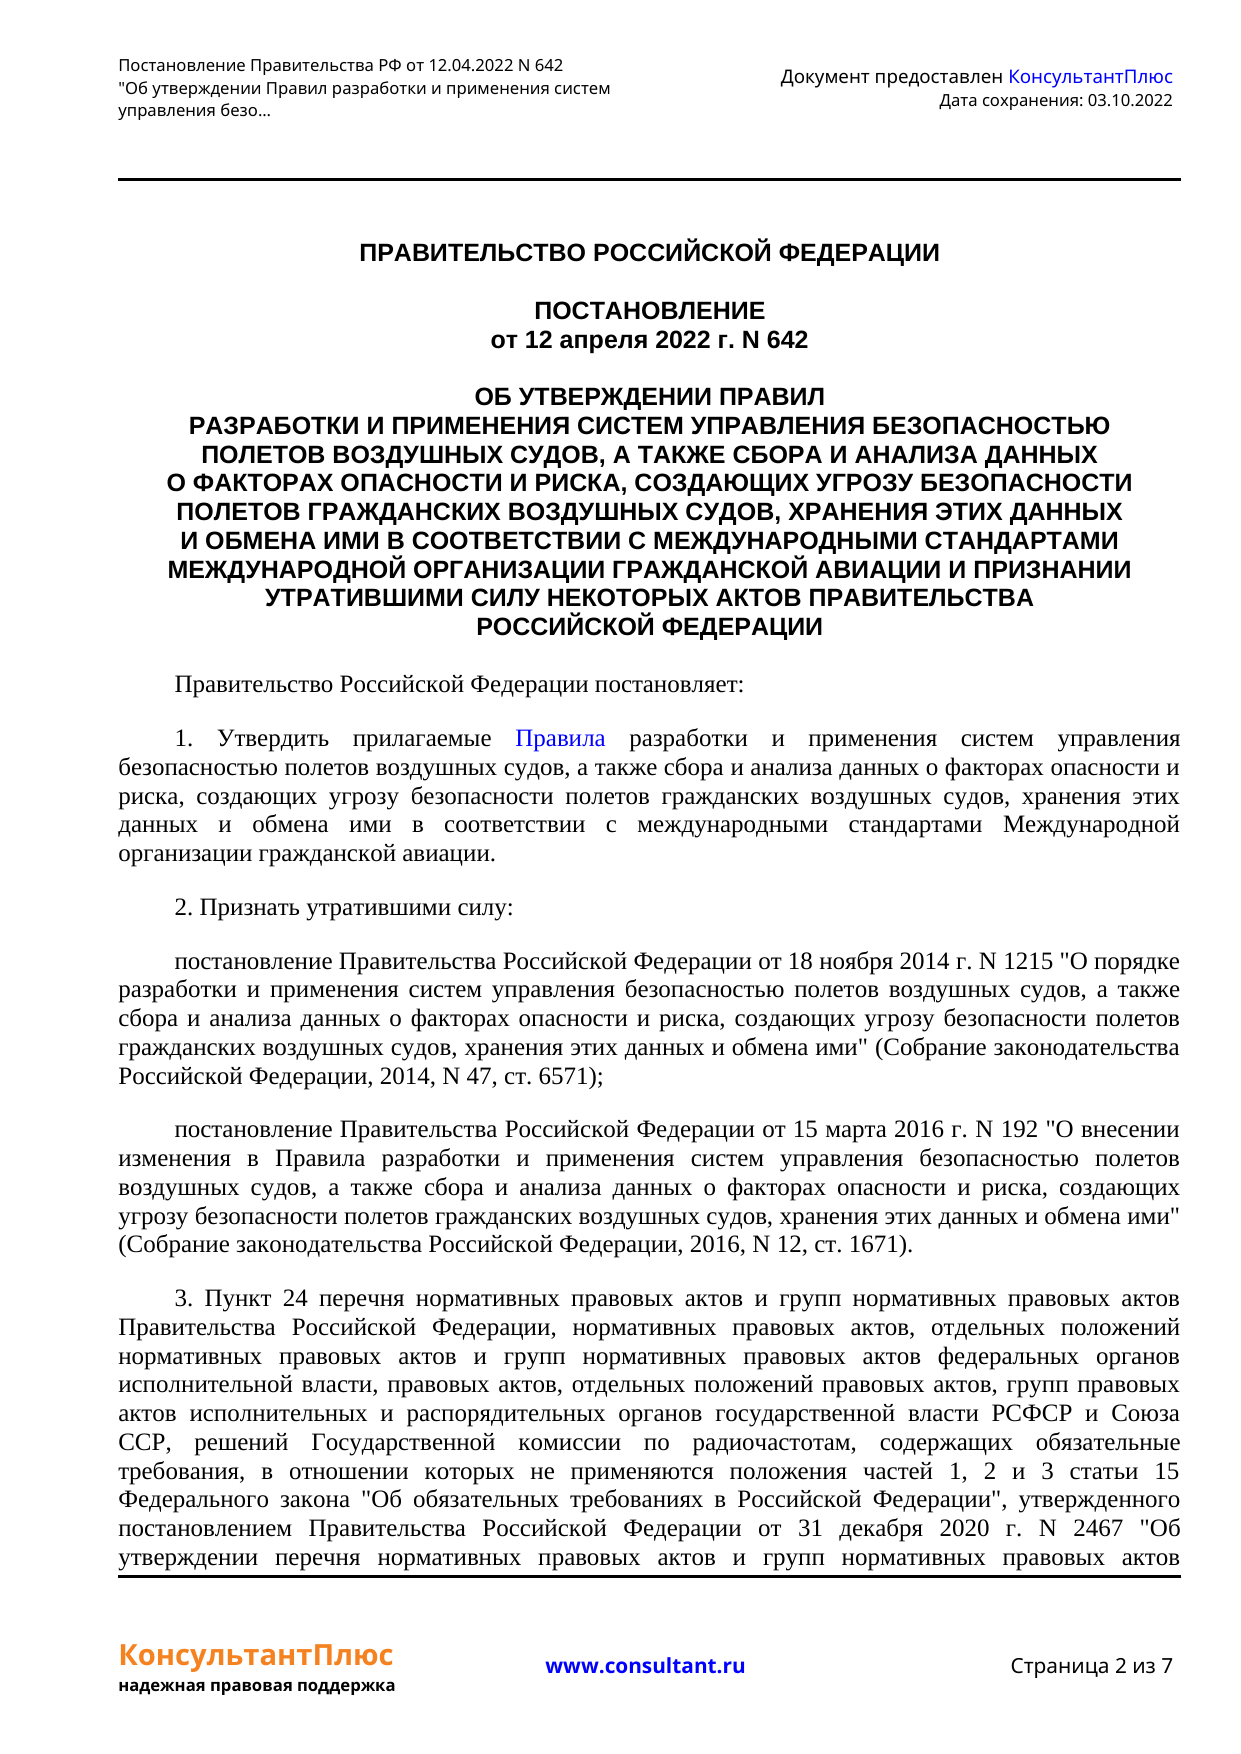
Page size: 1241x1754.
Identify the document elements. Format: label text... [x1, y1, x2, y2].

text 2. Признать утратившими силу: [118, 892, 1181, 921]
title МЕЖДУНАРОДНОЙ ОРГАНИЗАЦИИ ГРАЖДАНСКОЙ АВИАЦИИ И ПРИЗНАНИИ [118, 554, 1181, 583]
title УТРАТИВШИМИ СИЛУ НЕКОТОРЫХ АКТОВ ПРАВИТЕЛЬСТВА [118, 583, 1181, 612]
title ПОСТАНОВЛЕНИЕ [118, 296, 1181, 324]
title ПРАВИТЕЛЬСТВО РОССИЙСКОЙ ФЕДЕРАЦИИ [118, 238, 1181, 267]
title от 12 апреля 2022 г. N 642 [118, 324, 1181, 353]
title ПОЛЕТОВ ГРАЖДАНСКИХ ВОЗДУШНЫХ СУДОВ, ХРАНЕНИЯ ЭТИХ ДАННЫХ [118, 497, 1181, 526]
text 1. Утвердить прилагаемые Правила разработки и применения систем управления безопасностью полетов воздушных судов, а также сбора и анализа данных о факторах опасности и риска, создающих угрозу безопасности полетов гражданских воздушных судов, хранения этих данных и обмена ими в соответствии с международными стандартами Международной организации гражданской авиации. [118, 723, 1181, 867]
title РОССИЙСКОЙ ФЕДЕРАЦИИ [118, 612, 1181, 641]
title ПОЛЕТОВ ВОЗДУШНЫХ СУДОВ, А ТАКЖЕ СБОРА И АНАЛИЗА ДАННЫХ [118, 439, 1181, 468]
title РАЗРАБОТКИ И ПРИМЕНЕНИЯ СИСТЕМ УПРАВЛЕНИЯ БЕЗОПАСНОСТЬЮ [118, 411, 1181, 439]
title ОБ УТВЕРЖДЕНИИ ПРАВИЛ [118, 382, 1181, 411]
text постановление Правительства Российской Федерации от 18 ноября 2014 г. N 1215 "О порядке разработки и применения систем управления безопасностью полетов воздушных судов, а также сбора и анализа данных о факторах опасности и риска, создающих угрозу безопасности полетов гражданских воздушных судов, хранения этих данных и обмена ими" (Собрание законодательства Российской Федерации, 2014, N 47, ст. 6571); [118, 946, 1181, 1089]
title И ОБМЕНА ИМИ В СООТВЕТСТВИИ С МЕЖДУНАРОДНЫМИ СТАНДАРТАМИ [118, 526, 1181, 554]
text постановление Правительства Российской Федерации от 15 марта 2016 г. N 192 "О внесении изменения в Правила разработки и применения систем управления безопасностью полетов воздушных судов, а также сбора и анализа данных о факторах опасности и риска, создающих угрозу безопасности полетов гражданских воздушных судов, хранения этих данных и обмена ими" (Собрание законодательства Российской Федерации, 2016, N 12, ст. 1671). [118, 1114, 1181, 1258]
text Правительство Российской Федерации постановляет: [118, 669, 1181, 698]
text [118, 1283, 1181, 1571]
title О ФАКТОРАХ ОПАСНОСТИ И РИСКА, СОЗДАЮЩИХ УГРОЗУ БЕЗОПАСНОСТИ [118, 468, 1181, 497]
